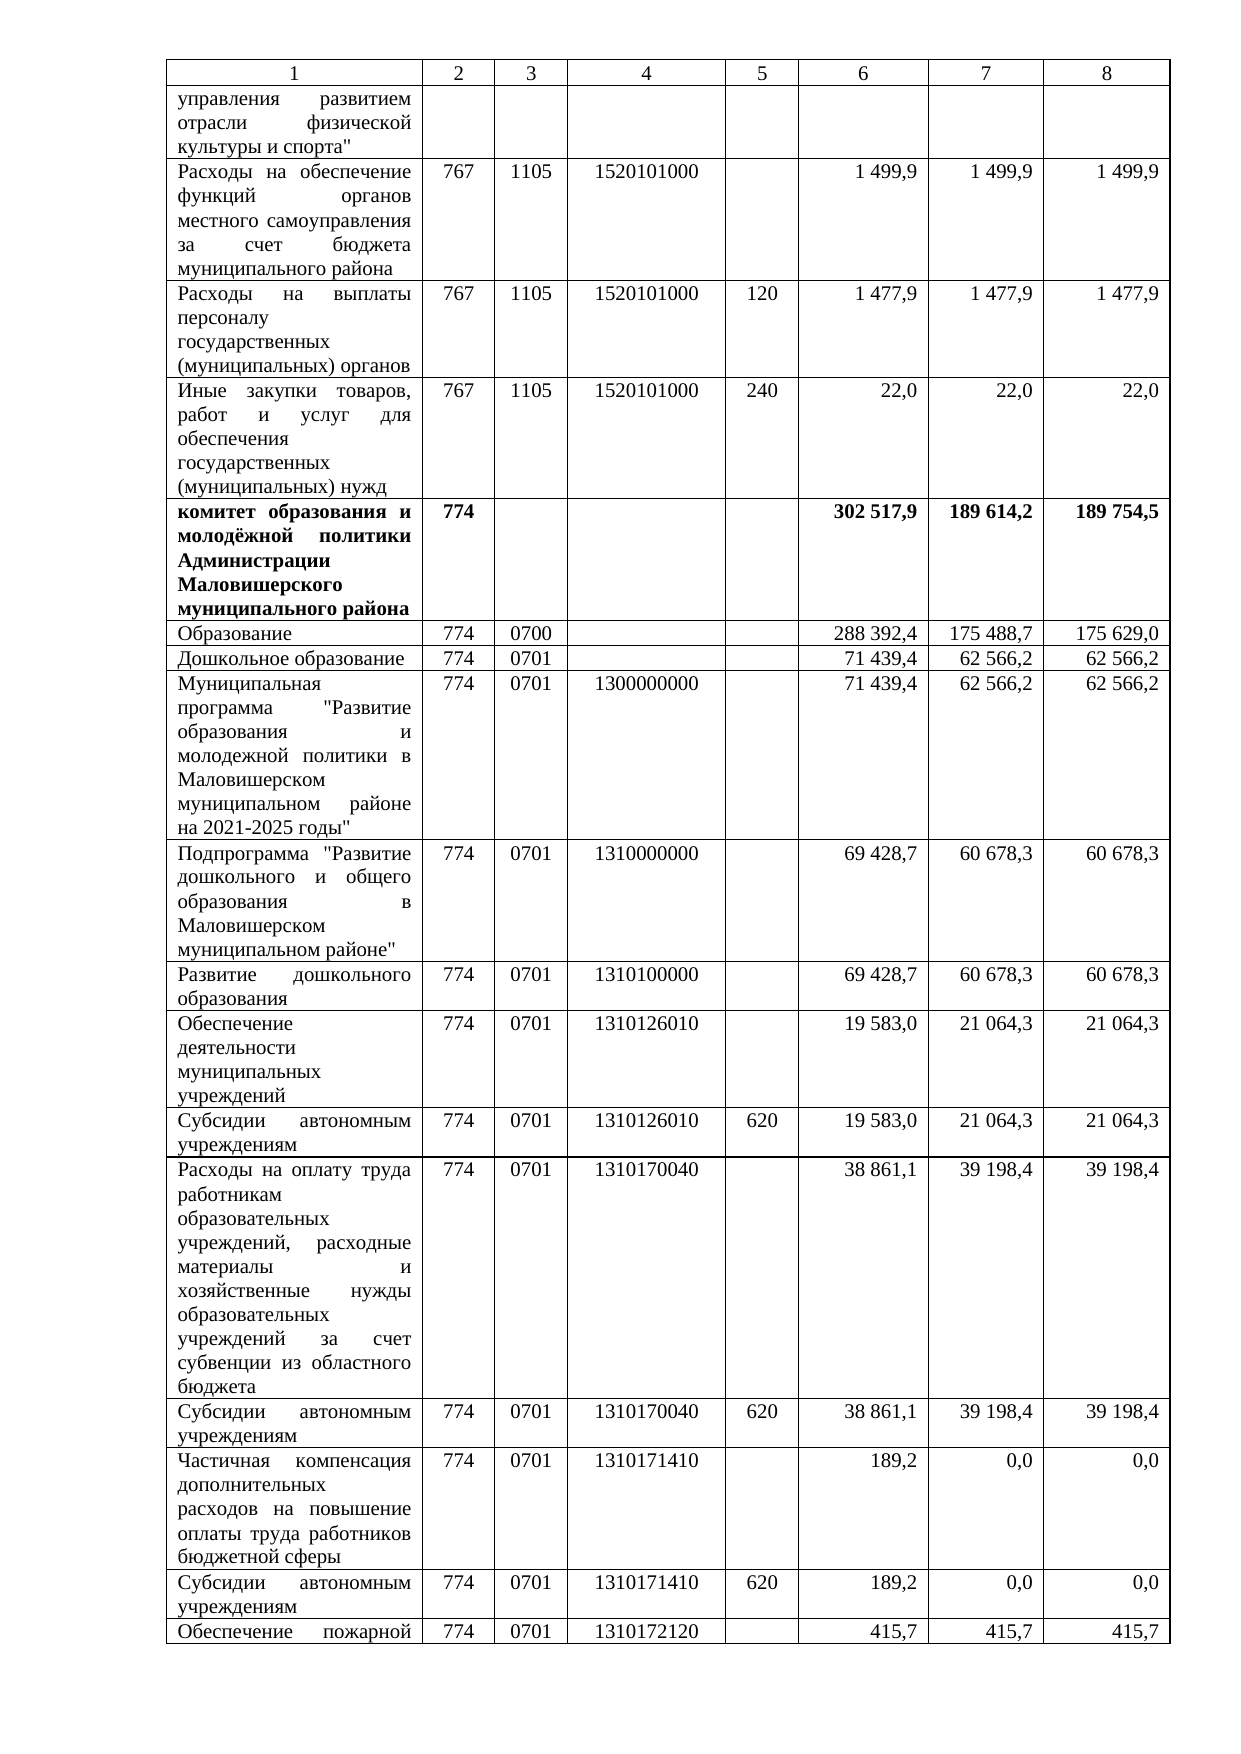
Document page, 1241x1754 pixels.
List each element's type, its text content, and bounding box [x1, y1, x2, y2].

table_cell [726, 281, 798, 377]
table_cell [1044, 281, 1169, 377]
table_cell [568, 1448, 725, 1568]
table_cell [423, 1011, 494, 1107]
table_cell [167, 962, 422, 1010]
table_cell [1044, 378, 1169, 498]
table_header 6 [799, 60, 928, 85]
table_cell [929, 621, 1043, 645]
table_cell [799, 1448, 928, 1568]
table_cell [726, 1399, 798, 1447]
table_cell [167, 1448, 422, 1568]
table_header 3 [495, 60, 567, 85]
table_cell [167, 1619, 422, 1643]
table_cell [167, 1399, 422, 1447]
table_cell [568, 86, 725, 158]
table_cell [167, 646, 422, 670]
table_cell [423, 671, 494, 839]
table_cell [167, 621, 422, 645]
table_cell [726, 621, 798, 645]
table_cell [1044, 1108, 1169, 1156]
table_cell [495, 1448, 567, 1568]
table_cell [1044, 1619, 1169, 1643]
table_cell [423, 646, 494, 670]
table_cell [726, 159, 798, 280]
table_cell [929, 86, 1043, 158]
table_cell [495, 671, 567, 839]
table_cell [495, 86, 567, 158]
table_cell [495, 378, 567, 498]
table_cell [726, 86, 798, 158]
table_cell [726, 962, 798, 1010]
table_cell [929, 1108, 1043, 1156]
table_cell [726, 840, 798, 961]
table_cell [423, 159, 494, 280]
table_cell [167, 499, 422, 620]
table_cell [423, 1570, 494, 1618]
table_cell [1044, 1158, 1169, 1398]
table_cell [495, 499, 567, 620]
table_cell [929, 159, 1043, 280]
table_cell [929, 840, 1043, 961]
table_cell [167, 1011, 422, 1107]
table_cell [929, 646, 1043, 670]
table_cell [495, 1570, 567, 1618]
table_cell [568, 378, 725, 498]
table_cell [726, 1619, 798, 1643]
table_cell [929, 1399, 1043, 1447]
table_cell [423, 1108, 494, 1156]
table_header 4 [568, 60, 725, 85]
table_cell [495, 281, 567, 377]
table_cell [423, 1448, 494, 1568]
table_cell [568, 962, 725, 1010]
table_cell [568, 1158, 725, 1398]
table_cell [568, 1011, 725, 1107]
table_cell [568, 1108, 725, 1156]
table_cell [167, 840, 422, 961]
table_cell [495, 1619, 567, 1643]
table_header 2 [423, 60, 494, 85]
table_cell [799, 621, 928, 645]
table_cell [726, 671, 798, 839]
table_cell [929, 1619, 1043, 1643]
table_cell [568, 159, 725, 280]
table_header 5 [726, 60, 798, 85]
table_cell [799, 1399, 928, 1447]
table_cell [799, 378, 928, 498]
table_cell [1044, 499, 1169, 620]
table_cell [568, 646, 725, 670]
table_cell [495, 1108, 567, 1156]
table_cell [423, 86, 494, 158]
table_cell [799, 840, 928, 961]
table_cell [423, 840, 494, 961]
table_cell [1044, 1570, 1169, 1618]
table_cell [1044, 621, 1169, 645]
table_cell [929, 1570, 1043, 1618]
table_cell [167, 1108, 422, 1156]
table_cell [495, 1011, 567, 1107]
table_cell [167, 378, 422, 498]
table_header 1 [167, 60, 422, 85]
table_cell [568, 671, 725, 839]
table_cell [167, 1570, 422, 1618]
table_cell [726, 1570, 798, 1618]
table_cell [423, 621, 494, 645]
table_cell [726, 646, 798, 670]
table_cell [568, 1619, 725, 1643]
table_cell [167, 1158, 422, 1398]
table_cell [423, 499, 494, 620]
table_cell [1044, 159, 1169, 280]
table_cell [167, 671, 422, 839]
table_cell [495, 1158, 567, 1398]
table_header 8 [1044, 60, 1169, 85]
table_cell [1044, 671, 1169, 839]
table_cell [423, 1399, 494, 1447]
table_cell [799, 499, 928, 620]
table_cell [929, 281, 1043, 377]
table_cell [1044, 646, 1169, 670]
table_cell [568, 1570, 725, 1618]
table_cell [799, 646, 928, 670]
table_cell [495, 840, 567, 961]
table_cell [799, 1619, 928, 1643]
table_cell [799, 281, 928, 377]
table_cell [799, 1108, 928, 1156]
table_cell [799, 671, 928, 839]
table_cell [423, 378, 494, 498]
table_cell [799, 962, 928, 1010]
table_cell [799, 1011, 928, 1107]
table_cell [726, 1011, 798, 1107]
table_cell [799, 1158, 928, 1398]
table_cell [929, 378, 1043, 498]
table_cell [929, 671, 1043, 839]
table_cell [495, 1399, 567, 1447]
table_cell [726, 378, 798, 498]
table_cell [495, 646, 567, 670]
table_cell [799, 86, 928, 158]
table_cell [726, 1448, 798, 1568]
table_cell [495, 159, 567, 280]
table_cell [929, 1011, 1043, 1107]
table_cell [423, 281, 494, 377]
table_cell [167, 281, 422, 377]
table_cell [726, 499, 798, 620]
table_header 7 [929, 60, 1043, 85]
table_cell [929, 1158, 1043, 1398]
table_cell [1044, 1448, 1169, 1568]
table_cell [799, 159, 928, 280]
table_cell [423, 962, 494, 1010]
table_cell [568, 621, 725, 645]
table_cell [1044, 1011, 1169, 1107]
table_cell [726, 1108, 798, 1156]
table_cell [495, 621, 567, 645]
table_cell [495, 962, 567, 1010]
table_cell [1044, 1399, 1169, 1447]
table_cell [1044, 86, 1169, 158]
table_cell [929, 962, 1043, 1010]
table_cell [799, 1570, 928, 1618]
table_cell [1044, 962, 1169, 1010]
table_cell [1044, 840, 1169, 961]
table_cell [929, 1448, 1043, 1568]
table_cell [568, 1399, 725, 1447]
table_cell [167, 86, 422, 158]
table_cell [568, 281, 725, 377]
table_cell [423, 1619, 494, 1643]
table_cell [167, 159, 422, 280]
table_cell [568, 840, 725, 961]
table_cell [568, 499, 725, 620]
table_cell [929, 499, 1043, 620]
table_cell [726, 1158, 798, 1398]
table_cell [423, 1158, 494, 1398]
